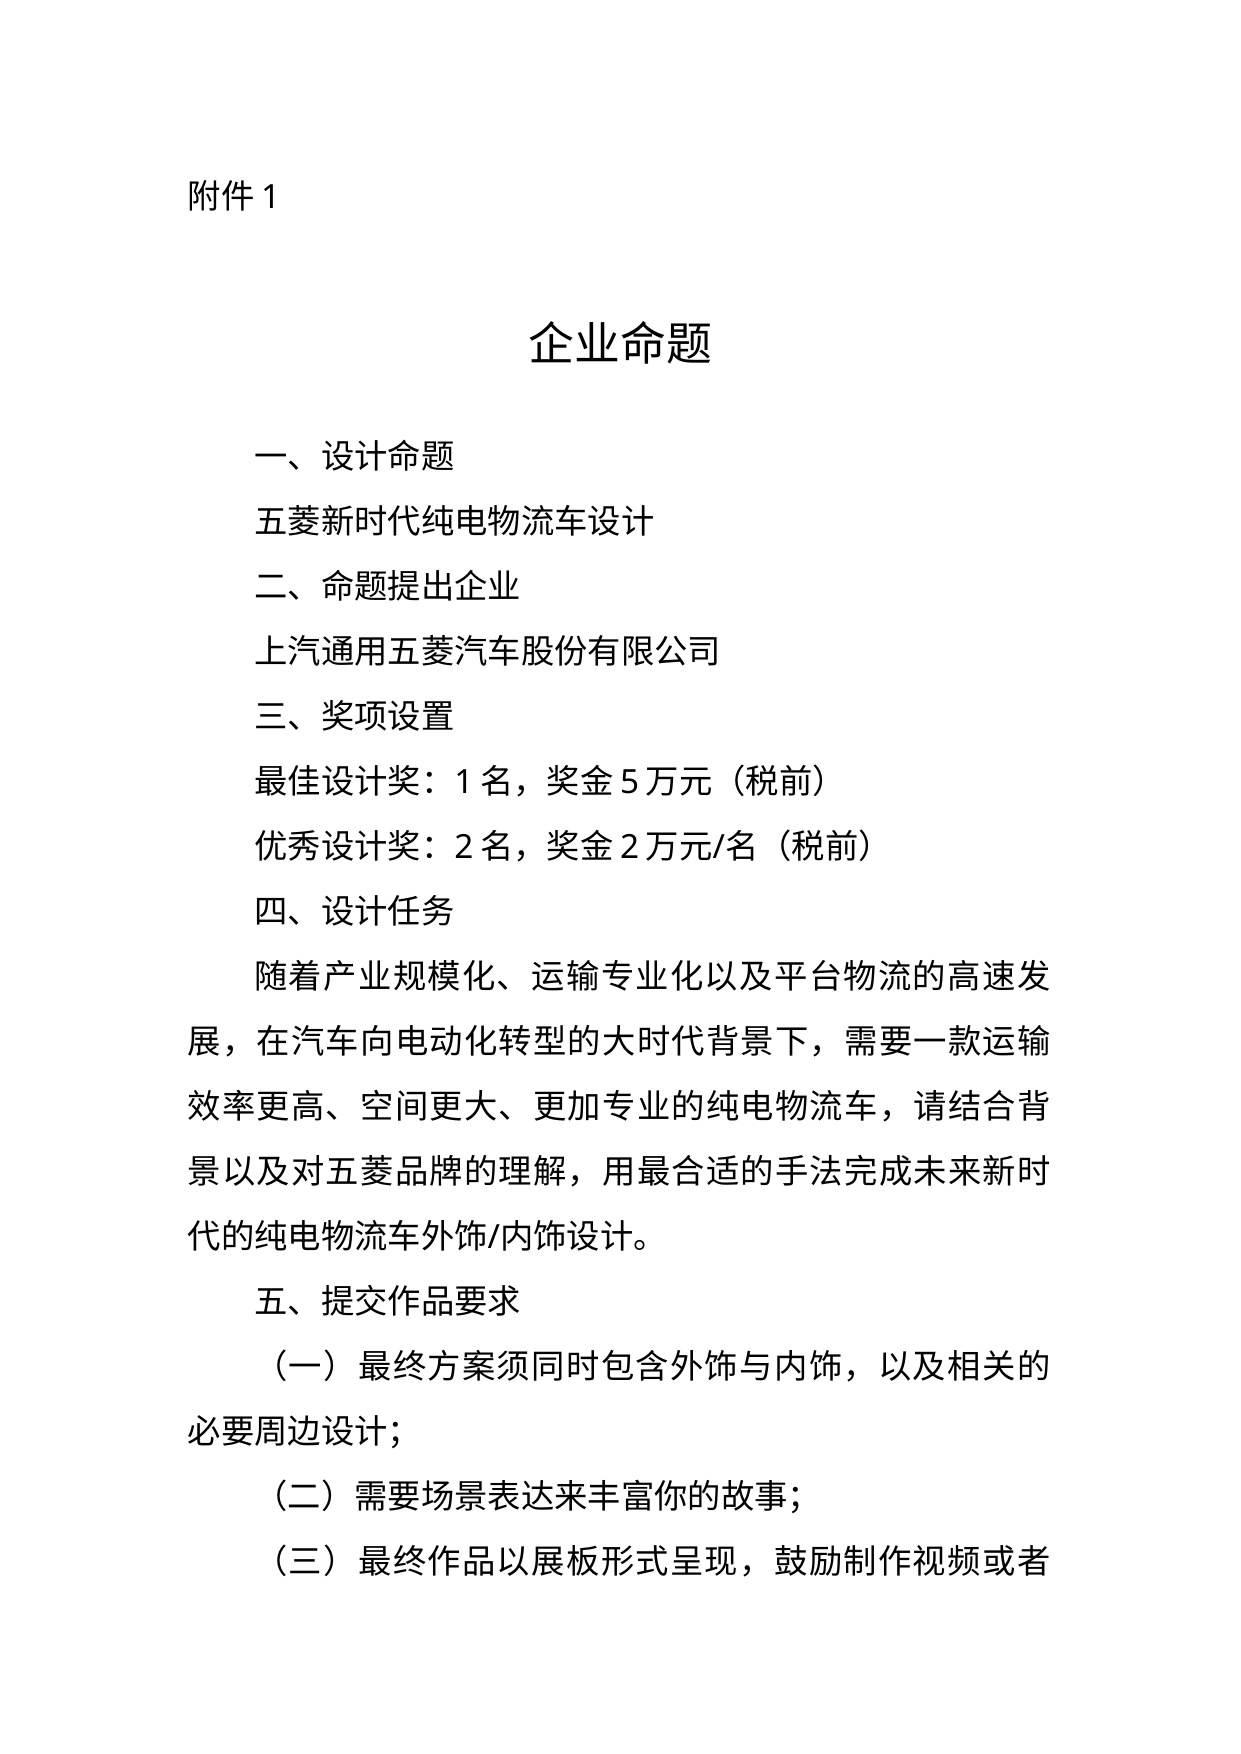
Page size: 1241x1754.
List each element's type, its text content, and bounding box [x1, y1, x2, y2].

text （二）需要场景表达来丰富你的故事； [187, 1462, 1053, 1527]
text 优秀设计奖：2名，奖金2万元/名（税前） [187, 812, 1053, 877]
text 最佳设计奖：1名，奖金5万元（税前） [187, 747, 1053, 812]
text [187, 1527, 1053, 1592]
text 二、命题提出企业 [187, 552, 1053, 617]
text 一、设计命题 [187, 422, 1053, 487]
text 上汽通用五菱汽车股份有限公司 [187, 617, 1053, 682]
text 企业命题 [187, 292, 1053, 389]
text 四、设计任务 [187, 877, 1053, 942]
text 附件1 [187, 162, 1053, 227]
text 五、提交作品要求 [187, 1267, 1053, 1332]
text 五菱新时代纯电物流车设计 [187, 487, 1053, 552]
text （一）最终方案须同时包含外饰与内饰，以及相关的必要周边设计； [187, 1332, 1053, 1462]
text 三、奖项设置 [187, 682, 1053, 747]
text 随着产业规模化、运输专业化以及平台物流的高速发展，在汽车向电动化转型的大时代背景下，需要一款运输效率更高、空间更大、更加专业的纯电物流车，请结合背景以及对五菱品牌的理解，用最合适的手法完成未来新时代的纯电物流车外饰/内饰设计。 [187, 942, 1053, 1267]
